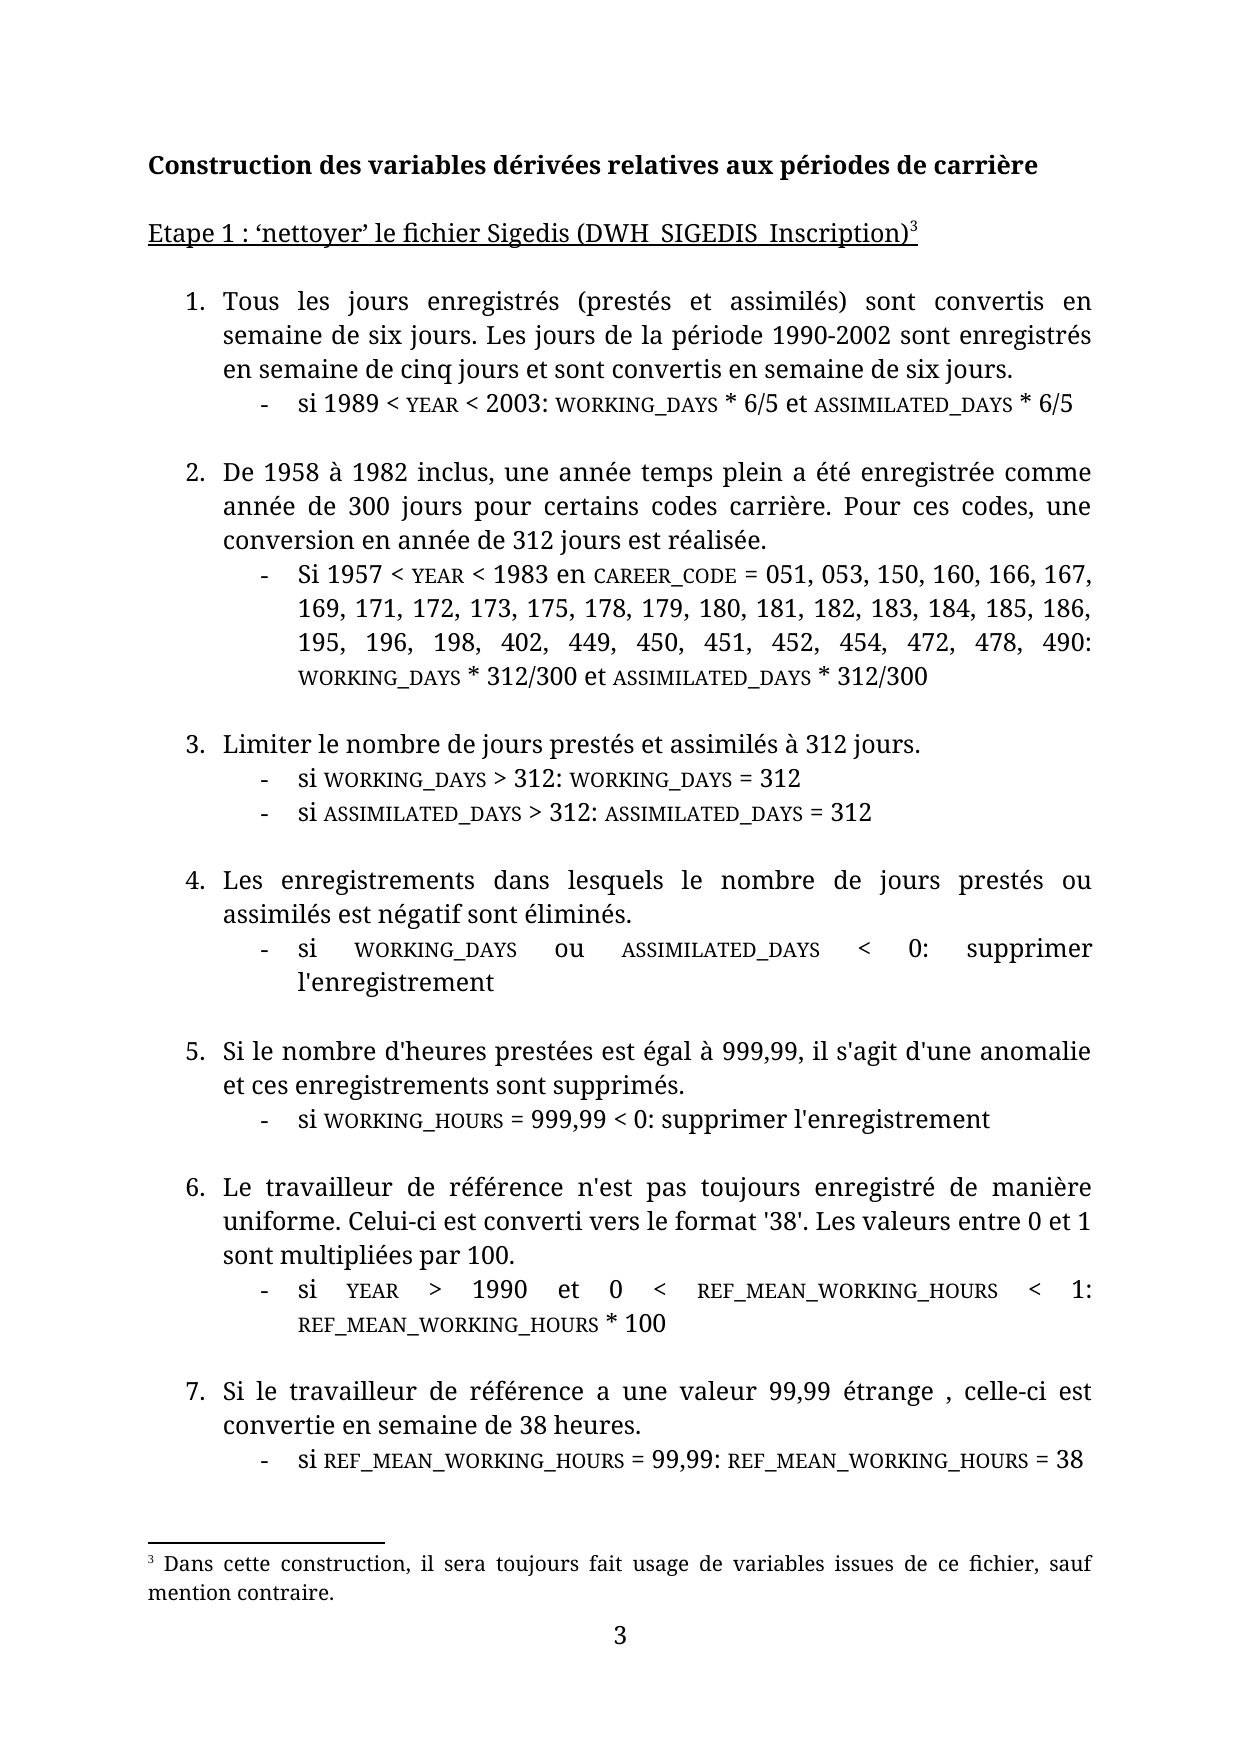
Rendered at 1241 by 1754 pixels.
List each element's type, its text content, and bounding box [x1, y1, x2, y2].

list si 1989 < year < 2003: working_days * 6/5 et assimilated_days * 6/5 [260, 386, 1093, 420]
list Limiter le nombre de jours prestés et assimilés à 312 jours. [185, 727, 1093, 761]
list Si 1957 < year < 1983 en career_code = 051, 053, 150, 160, 166, 167, 169, 171, 172, 173, 175, 178, 179, 180, 181, 182, 183, 184, 185, 186, 195, 196, 198, 402, 449, 450, 451, 452, 454, 472, 478, 490: working_days * 312/300 et assimilated_days * 312/300 [260, 556, 1093, 693]
list si working_days ou assimilated_days < 0: supprimer l'enregistrement [260, 931, 1093, 999]
list Si le nombre d'heures prestées est égal à 999,99, il s'agit d'une anomalie et ces enregistrements sont supprimés. [185, 1033, 1093, 1101]
list Les enregistrements dans lesquels le nombre de jours prestés ou assimilés est négatif sont éliminés. [185, 863, 1093, 931]
list Si le travailleur de référence a une valeur 99,99 étrange , celle-ci est convertie en semaine de 38 heures. [185, 1374, 1093, 1442]
list Tous les jours enregistrés (prestés et assimilés) sont convertis en semaine de six jours. Les jours de la période 1990-2002 sont enregistrés en semaine de cinq jours et sont convertis en semaine de six jours. [185, 284, 1093, 386]
text Etape 1 : ‘nettoyer’ le fichier Sigedis (DWH_SIGEDIS_Inscription) [148, 216, 1093, 250]
list si working_hours = 999,99 < 0: supprimer l'enregistrement [260, 1101, 1093, 1135]
list Le travailleur de référence n'est pas toujours enregistré de manière uniforme. Celui-ci est converti vers le format '38'. Les valeurs entre 0 et 1 sont multipliées par 100. [185, 1169, 1093, 1272]
list si ref_mean_working_hours = 99,99: ref_mean_working_hours = 38 [260, 1442, 1093, 1476]
list si assimilated_days > 312: assimilated_days = 312 [260, 795, 1093, 829]
text Construction des variables dérivées relatives aux périodes de carrière [148, 148, 1093, 182]
list si working_days > 312: working_days = 312 [260, 761, 1093, 795]
list De 1958 à 1982 inclus, une année temps plein a été enregistrée comme année de 300 jours pour certains codes carrière. Pour ces codes, une conversion en année de 312 jours est réalisée. [185, 454, 1093, 556]
list si year > 1990 et 0 < ref_mean_working_hours < 1: ref_mean_working_hours * 100 [260, 1272, 1093, 1340]
